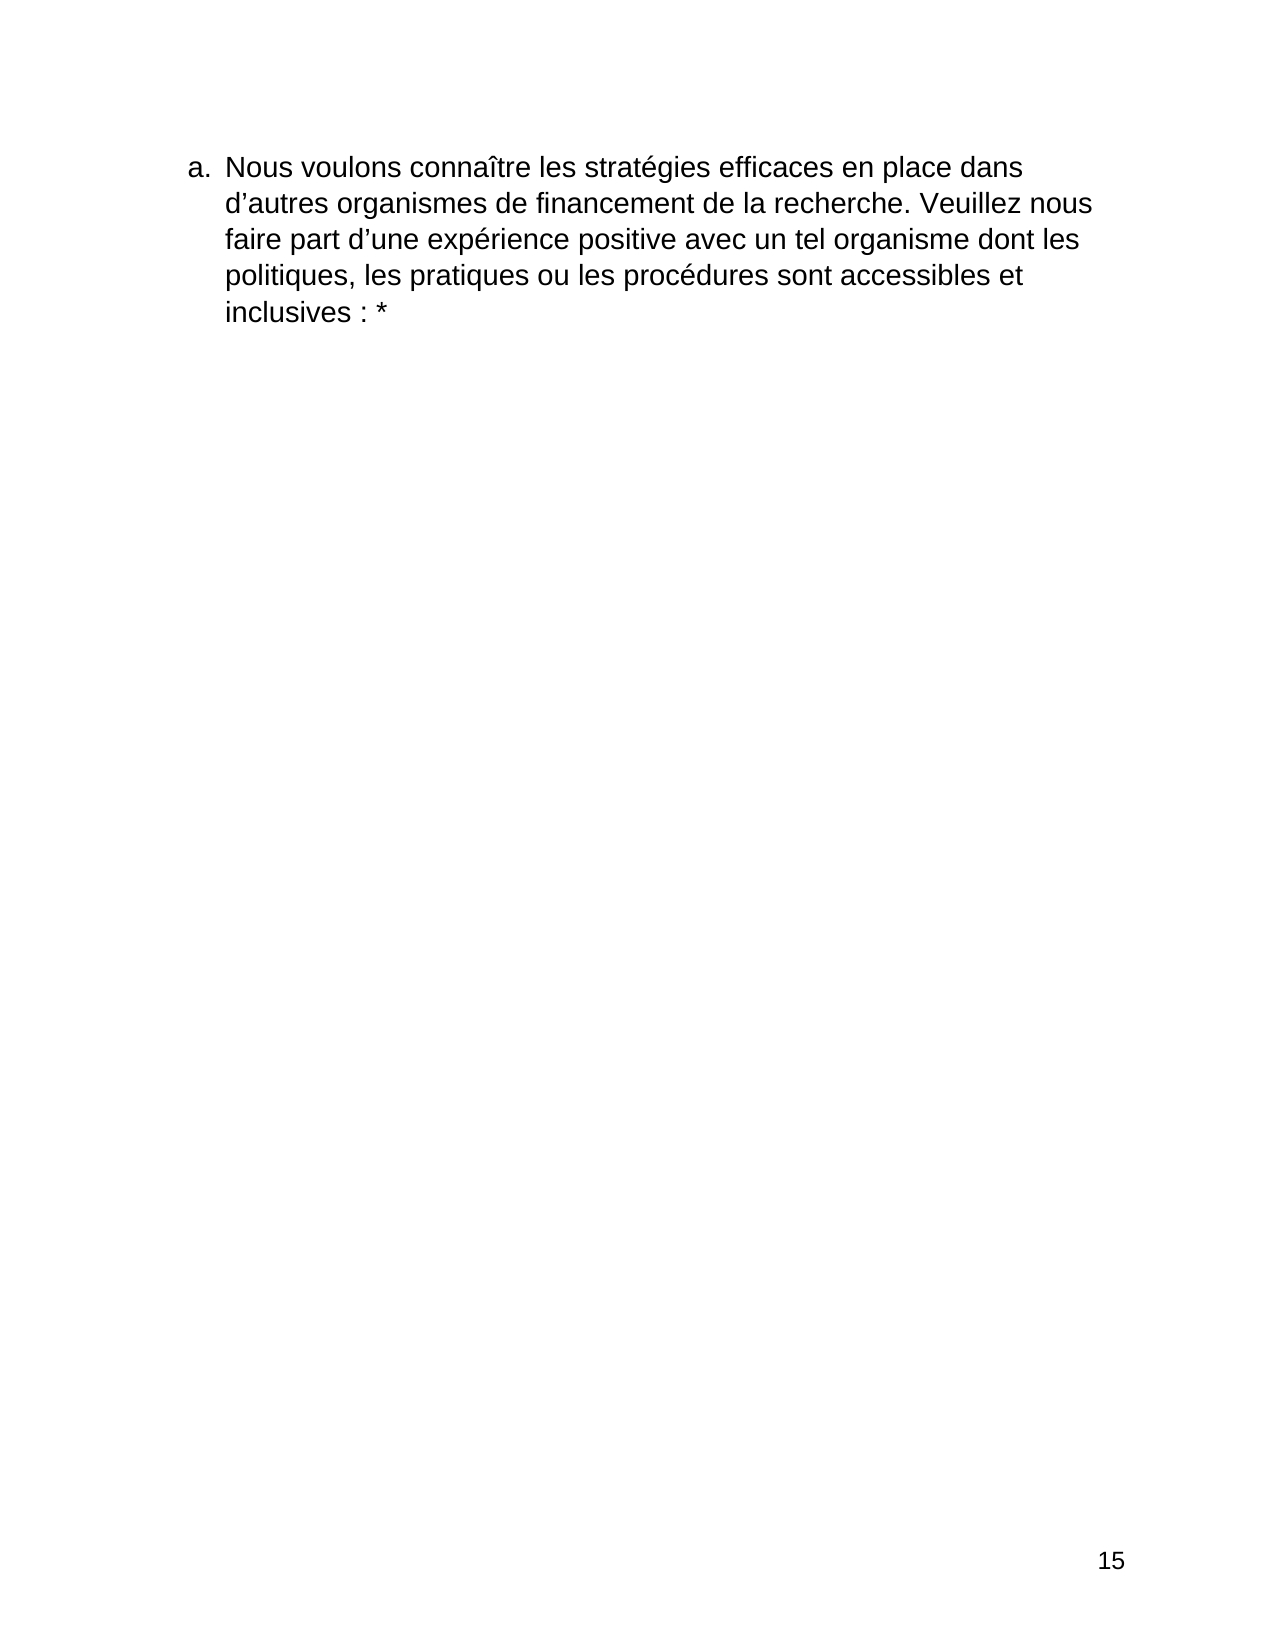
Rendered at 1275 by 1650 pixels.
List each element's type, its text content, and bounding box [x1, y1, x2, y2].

list Nous voulons connaître les stratégies efficaces en place dans d’autres organismes de financement de la recherche. Veuillez nous faire part d’une expérience positive avec un tel organisme dont les politiques, les pratiques ou les procédures sont accessibles et inclusives : * [187, 150, 1125, 328]
